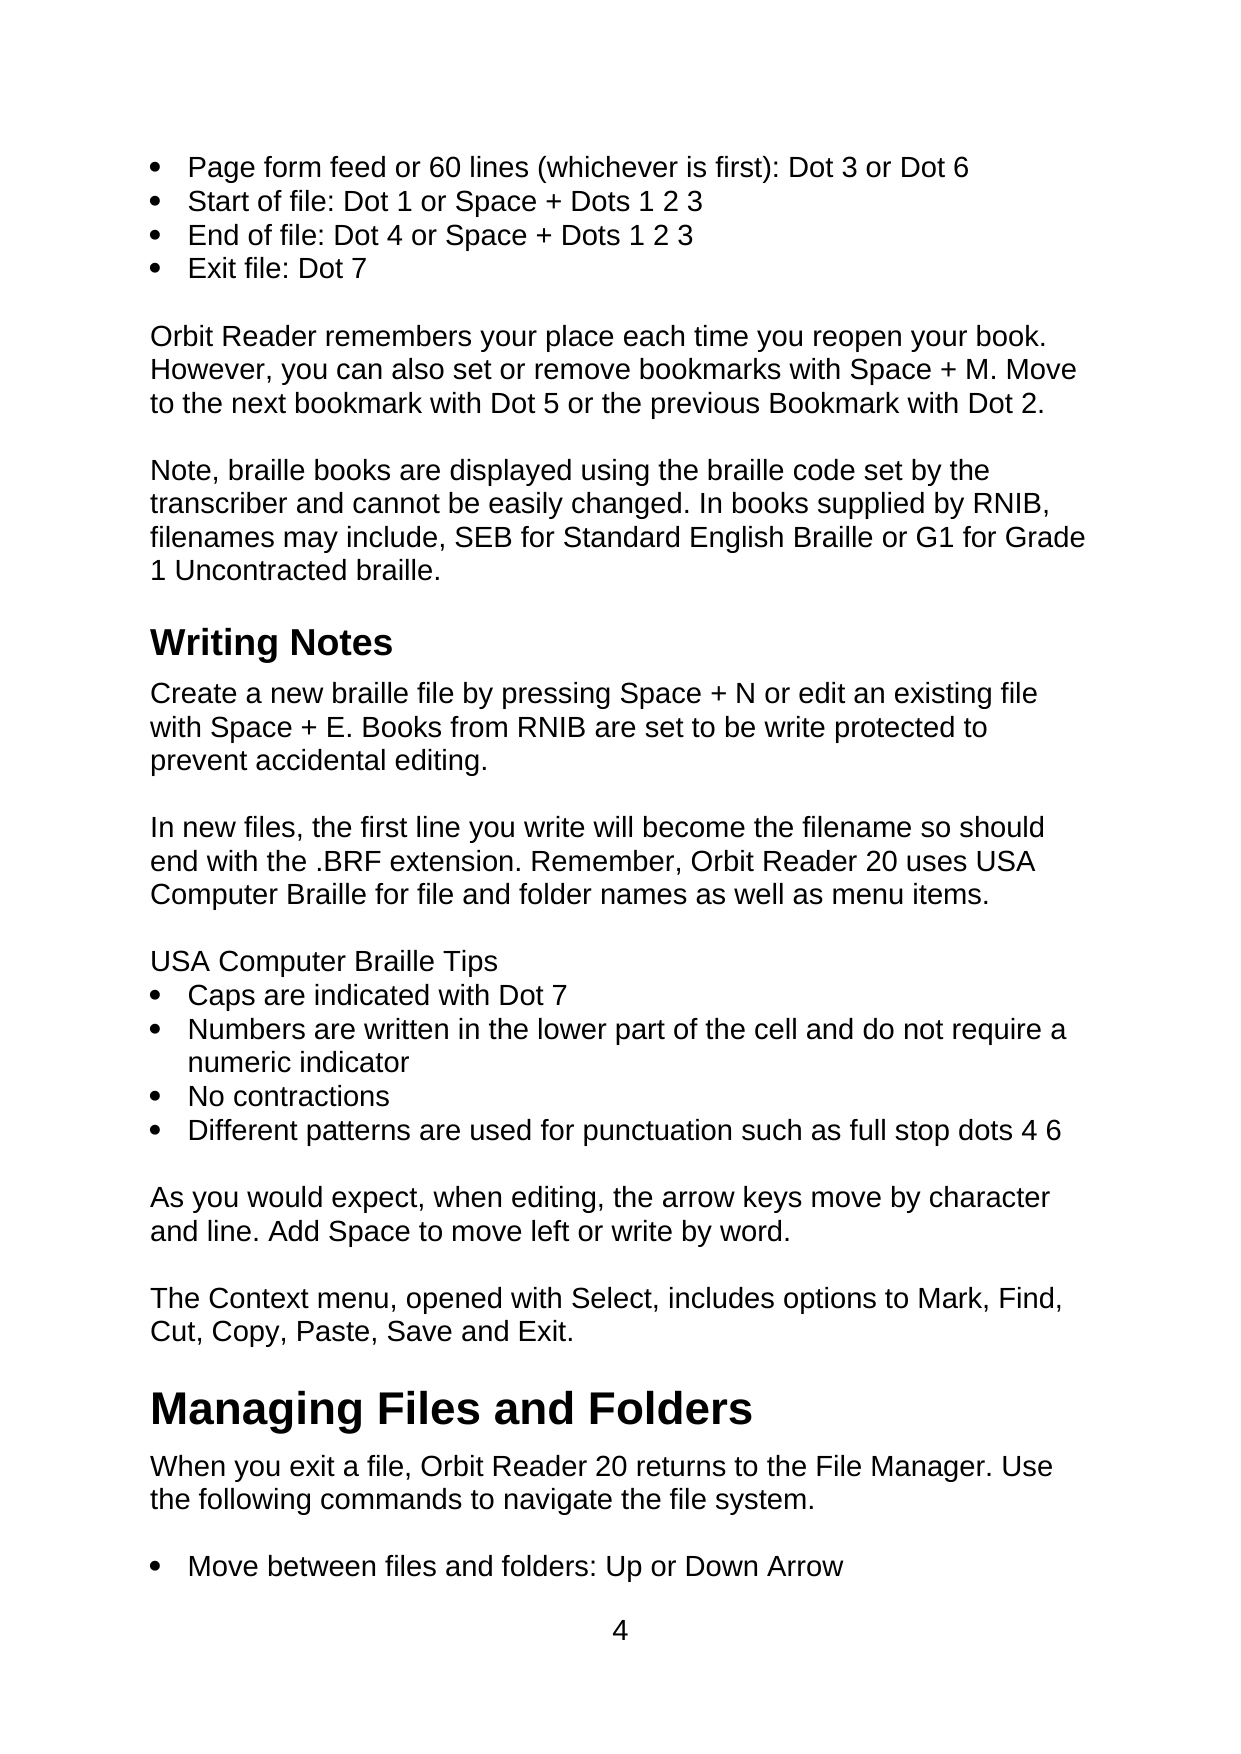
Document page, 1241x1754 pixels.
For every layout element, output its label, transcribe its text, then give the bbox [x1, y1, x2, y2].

text USA Computer Braille Tips [150, 944, 1090, 978]
list Caps are indicated with Dot 7 [150, 978, 1090, 1012]
list Different patterns are used for punctuation such as full stop dots 4 6 [150, 1113, 1090, 1146]
text In new files, the first line you write will become the filename so should end with the .BRF extension. Remember, Orbit Reader 20 uses USA Computer Braille for file and folder names as well as menu items. [150, 810, 1090, 911]
list End of file: Dot 4 or Space + Dots 1 2 3 [150, 217, 1090, 251]
list Page form feed or 60 lines (whichever is first): Dot 3 or Dot 6 [150, 150, 1090, 184]
text Orbit Reader remembers your place each time you reopen your book. However, you can also set or remove bookmarks with Space + M. Move to the next bookmark with Dot 5 or the previous Bookmark with Dot 2. [150, 318, 1090, 419]
subtitle Writing Notes [150, 620, 1090, 663]
text The Context menu, opened with Select, includes options to Mark, Find, Cut, Copy, Paste, Save and Exit. [150, 1281, 1090, 1348]
subtitle Managing Files and Folders [150, 1381, 1090, 1434]
list No contractions [150, 1079, 1090, 1113]
text When you exit a file, Orbit Reader 20 returns to the File Manager. Use the following commands to navigate the file system. [150, 1448, 1090, 1516]
text Note, braille books are displayed using the braille code set by the transcriber and cannot be easily changed. In books supplied by RNIB, filenames may include, SEB for Standard English Braille or G1 for Grade 1 Uncontracted braille. [150, 453, 1090, 587]
list Move between files and folders: Up or Down Arrow [150, 1549, 1090, 1583]
list Numbers are written in the lower part of the cell and do not require a numeric indicator [150, 1012, 1090, 1079]
text As you would expect, when editing, the arrow keys move by character and line. Add Space to move left or write by word. [150, 1180, 1090, 1247]
text Create a new braille file by pressing Space + N or edit an existing file with Space + E. Books from RNIB are set to be write protected to prevent accidental editing. [150, 676, 1090, 777]
list Start of file: Dot 1 or Space + Dots 1 2 3 [150, 184, 1090, 217]
list Exit file: Dot 7 [150, 251, 1090, 285]
